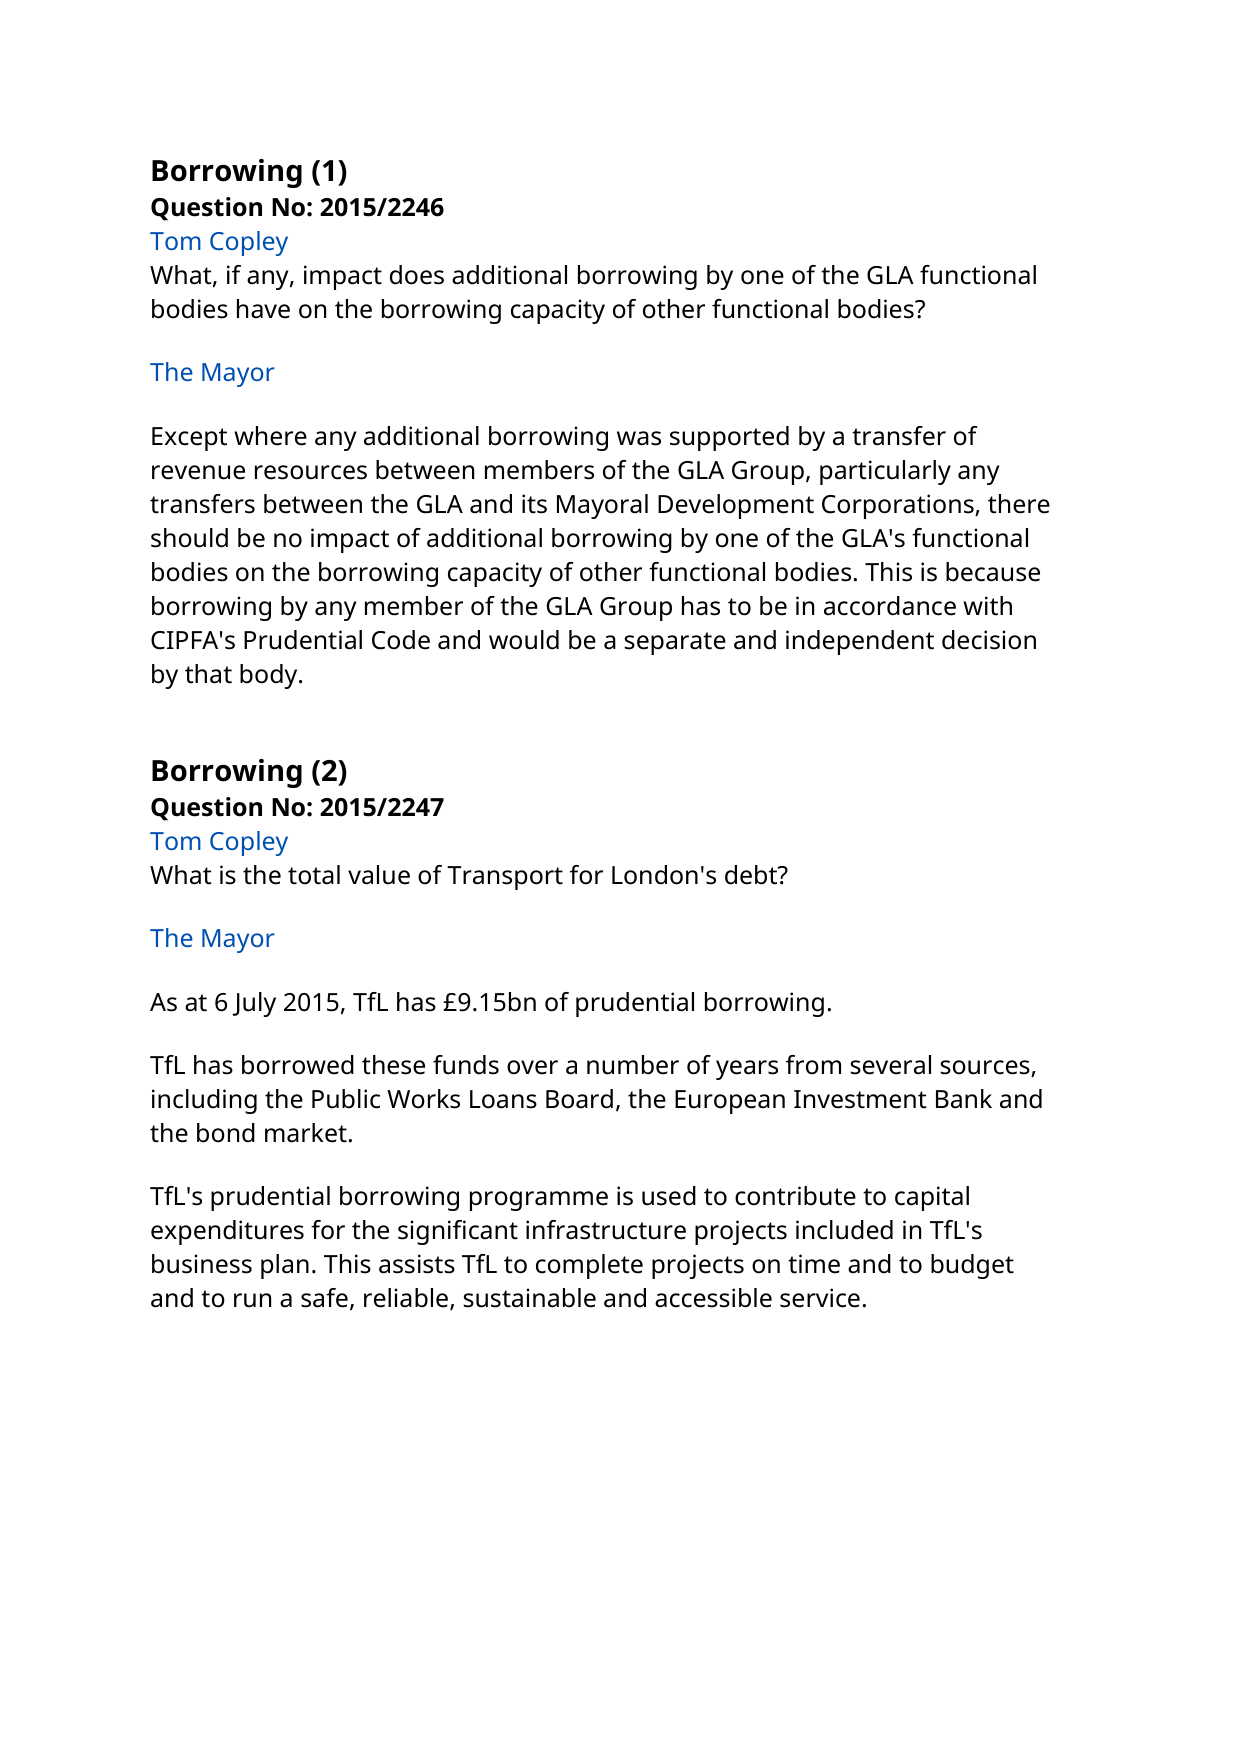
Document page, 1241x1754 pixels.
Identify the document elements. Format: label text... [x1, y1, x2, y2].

table_cell Borrowing (1) Question No: 2015/2246 Tom Copley What, if any, impact does additional borrowing by one of the GLA functional bodies have on the borrowing capacity of other functional bodies? The Mayor Except where any additional borrowing was supported by a transfer of revenue resources between members of the GLA Group, particularly any transfers between the GLA and its Mayoral Development Corporations, there should be no impact of additional borrowing by one of the GLA's functional bodies on the borrowing capacity of other functional bodies. This is because borrowing by any member of the GLA Group has to be in accordance with CIPFA's Prudential Code and would be a separate and independent decision by that body. [139, 150, 1069, 750]
table_cell Borrowing (2) Question No: 2015/2247 Tom Copley What is the total value of Transport for London's debt? The Mayor As at 6 July 2015, TfL has £9.15bn of prudential borrowing. TfL has borrowed these funds over a number of years from several sources, including the Public Works Loans Board, the European Investment Bank and the bond market. TfL's prudential borrowing programme is used to contribute to capital expenditures for the significant infrastructure projects included in TfL's business plan. This assists TfL to complete projects on time and to budget and to run a safe, reliable, sustainable and accessible service. [139, 750, 1069, 1374]
